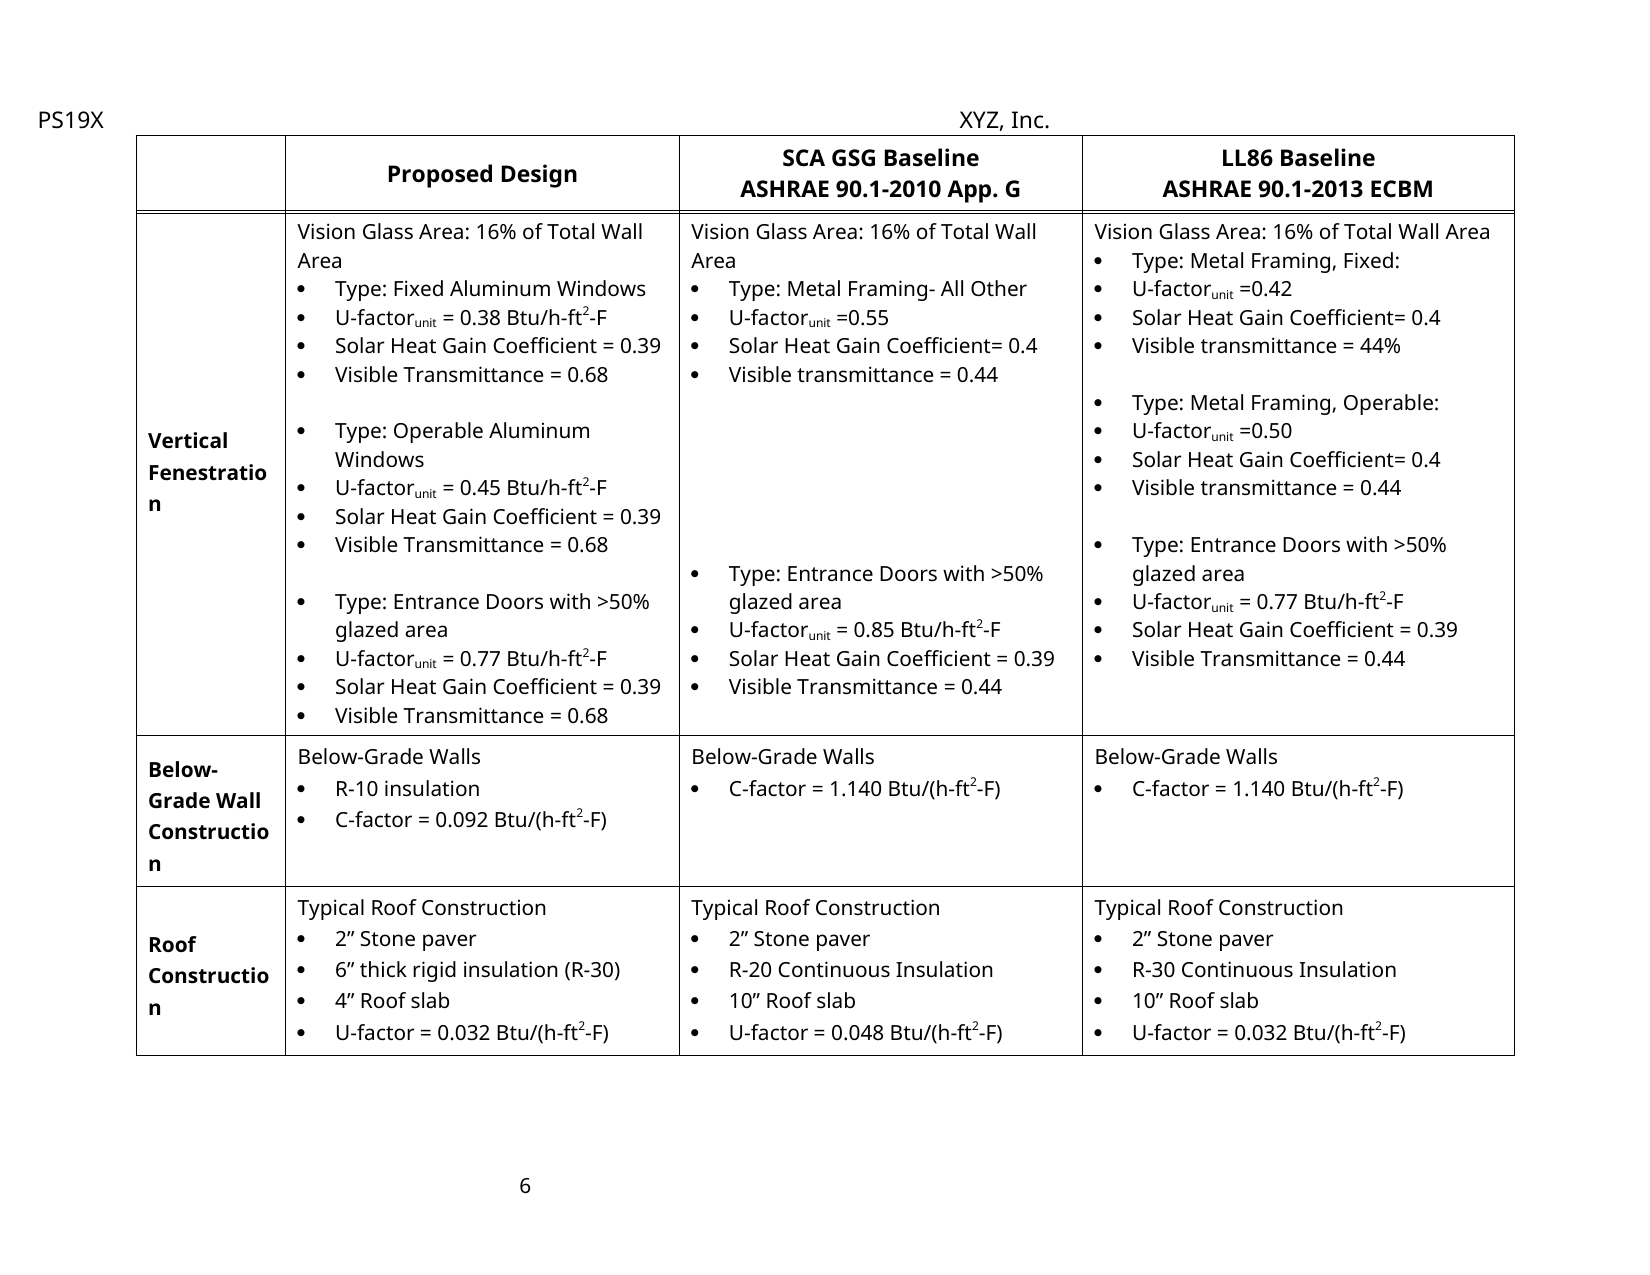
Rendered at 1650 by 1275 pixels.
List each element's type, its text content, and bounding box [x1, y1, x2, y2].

table_cell Typical Roof Construction 2” Stone paver R-30 Continuous Insulation 10” Roof slab U-factor = 0.032 Btu/(h-ft2-F) [1083, 887, 1514, 1055]
table_header SCA GSG Baseline ASHRAE 90.1-2010 App. G [680, 136, 1082, 210]
table_cell Vision Glass Area: 16% of Total Wall Area Type: Fixed Aluminum Windows U-factorunit = 0.38 Btu/h-ft2-F Solar Heat Gain Coefficient = 0.39 Visible Transmittance = 0.68 Type: Operable Aluminum Windows U-factorunit = 0.45 Btu/h-ft2-F Solar Heat Gain Coefficient = 0.39 Visible Transmittance = 0.68 Type: Entrance Doors with >50% glazed area U-factorunit = 0.77 Btu/h-ft2-F Solar Heat Gain Coefficient = 0.39 Visible Transmittance = 0.68 [286, 214, 679, 735]
table_cell Vision Glass Area: 16% of Total Wall Area Type: Metal Framing- All Other U-factorunit =0.55 Solar Heat Gain Coefficient= 0.4 Visible transmittance = 0.44 Type: Entrance Doors with >50% glazed area U-factorunit = 0.85 Btu/h-ft2-F Solar Heat Gain Coefficient = 0.39 Visible Transmittance = 0.44 [680, 214, 1082, 735]
table_cell Below-Grade Walls C-factor = 1.140 Btu/(h-ft2-F) [1083, 736, 1514, 886]
table_header [137, 136, 285, 210]
table_header Proposed Design [286, 136, 679, 210]
table_header LL86 Baseline ASHRAE 90.1-2013 ECBM [1083, 136, 1514, 210]
table_cell Vision Glass Area: 16% of Total Wall Area Type: Metal Framing, Fixed: U-factorunit =0.42 Solar Heat Gain Coefficient= 0.4 Visible transmittance = 44% Type: Metal Framing, Operable: U-factorunit =0.50 Solar Heat Gain Coefficient= 0.4 Visible transmittance = 0.44 Type: Entrance Doors with >50% glazed area U-factorunit = 0.77 Btu/h-ft2-F Solar Heat Gain Coefficient = 0.39 Visible Transmittance = 0.44 [1083, 214, 1514, 735]
table_cell Typical Roof Construction 2” Stone paver 6” thick rigid insulation (R-30) 4” Roof slab U-factor = 0.032 Btu/(h-ft2-F) [286, 887, 679, 1055]
table_cell Roof Construction [137, 887, 285, 1055]
table_cell Below-Grade Walls R-10 insulation C-factor = 0.092 Btu/(h-ft2-F) [286, 736, 679, 886]
table_cell Vertical Fenestration [137, 214, 285, 735]
table_cell Below-Grade Walls C-factor = 1.140 Btu/(h-ft2-F) [680, 736, 1082, 886]
table_cell Below-Grade Wall Construction [137, 736, 285, 886]
table_cell Typical Roof Construction 2” Stone paver R-20 Continuous Insulation 10” Roof slab U-factor = 0.048 Btu/(h-ft2-F) [680, 887, 1082, 1055]
